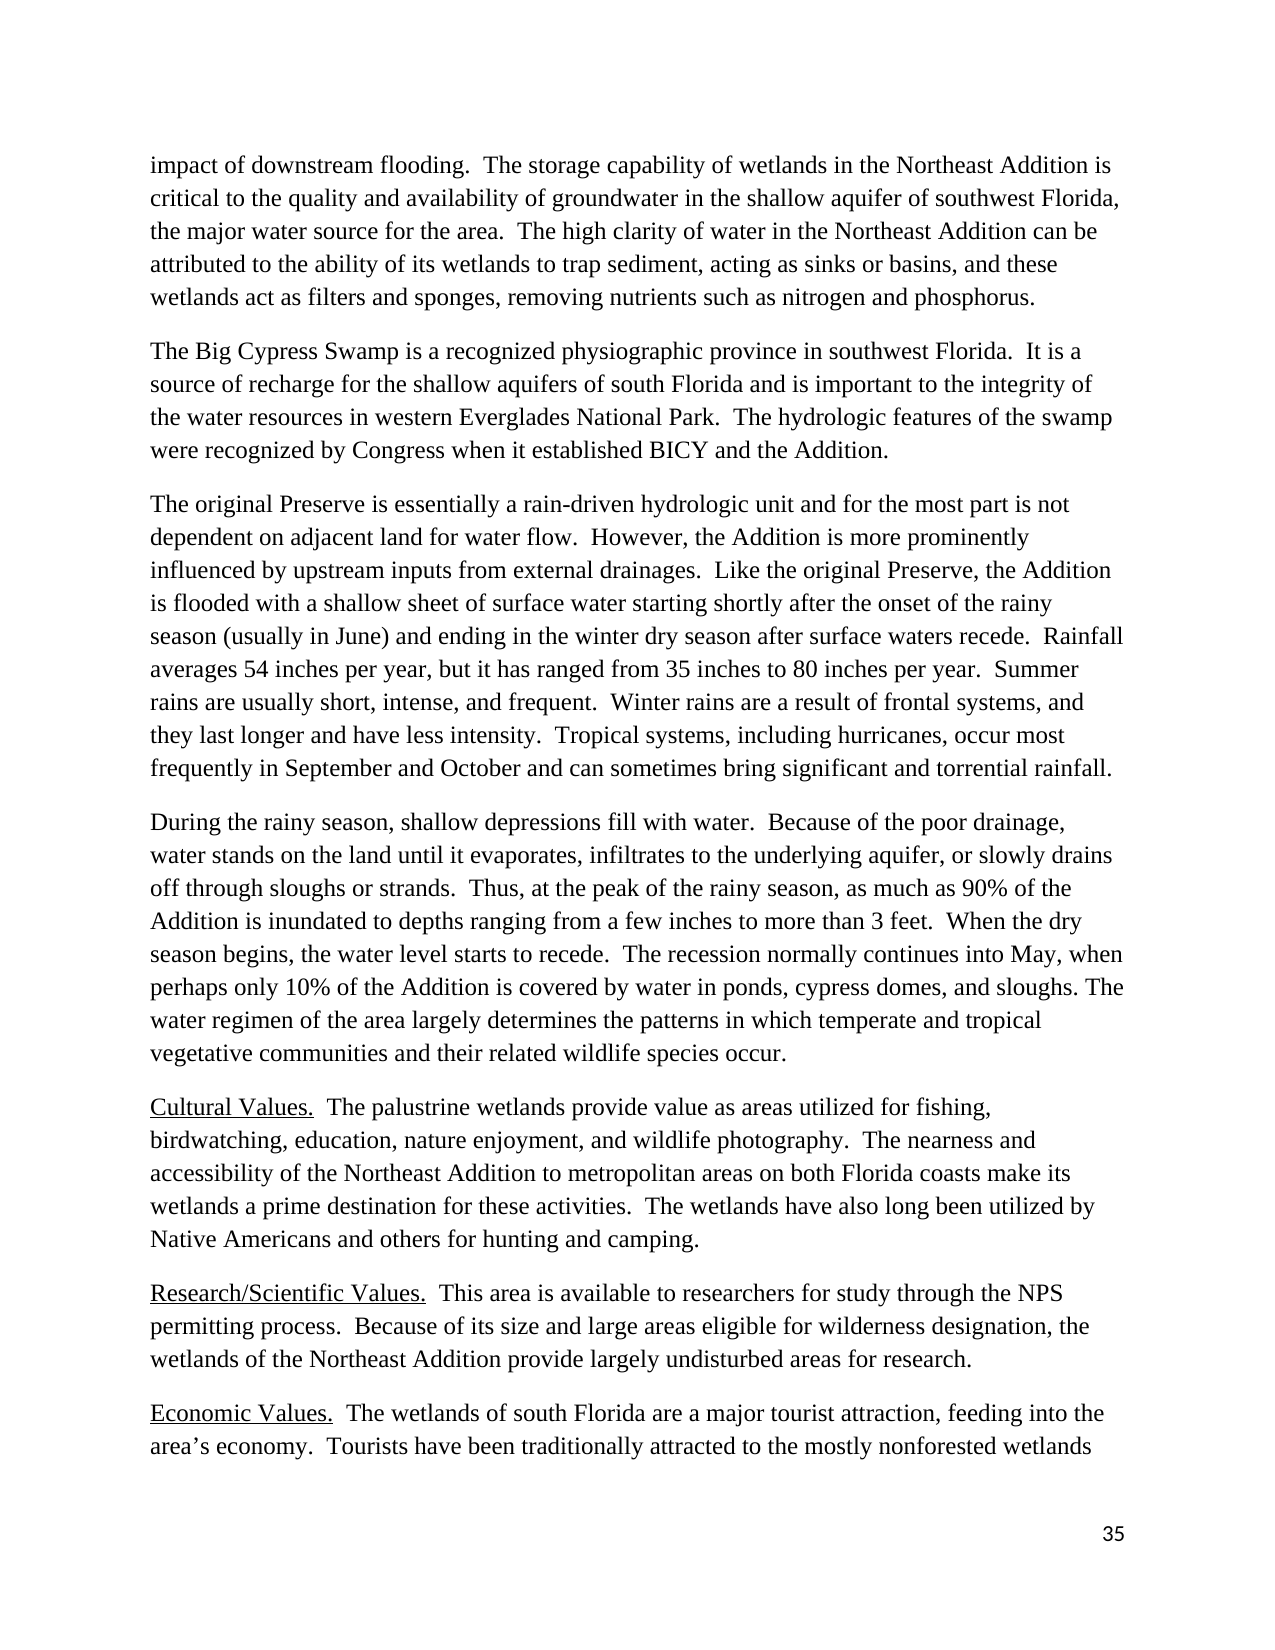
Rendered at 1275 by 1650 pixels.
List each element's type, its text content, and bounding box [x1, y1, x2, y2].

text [150, 150, 1125, 311]
text Research/Scientific Values. This area is available to researchers for study through the NPS permitting process. Because of its size and large areas eligible for wilderness designation, the wetlands of the Northeast Addition provide largely undisturbed areas for research. [150, 1278, 1125, 1373]
text Cultural Values. The palustrine wetlands provide value as areas utilized for fishing, birdwatching, education, nature enjoyment, and wildlife photography. The nearness and accessibility of the Northeast Addition to metropolitan areas on both Florida coasts make its wetlands a prime destination for these activities. The wetlands have also long been utilized by Native Americans and others for hunting and camping. [150, 1092, 1125, 1253]
text The Big Cypress Swamp is a recognized physiographic province in southwest Florida. It is a source of recharge for the shallow aquifers of south Florida and is important to the integrity of the water resources in western Everglades National Park. The hydrologic features of the swamp were recognized by Congress when it established BICY and the Addition. [150, 336, 1125, 464]
text During the rainy season, shallow depressions fill with water. Because of the poor drainage, water stands on the land until it evaporates, infiltrates to the underlying aquifer, or slowly drains off through sloughs or strands. Thus, at the peak of the rainy season, as much as 90% of the Addition is inundated to depths ranging from a few inches to more than 3 feet. When the dry season begins, the water level starts to recede. The recession normally continues into May, when perhaps only 10% of the Addition is covered by water in ponds, cypress domes, and sloughs. The water regimen of the area largely determines the patterns in which temperate and tropical vegetative communities and their related wildlife species occur. [150, 807, 1125, 1067]
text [150, 1398, 1125, 1459]
text The original Preserve is essentially a rain-driven hydrologic unit and for the most part is not dependent on adjacent land for water flow. However, the Addition is more prominently influenced by upstream inputs from external drainages. Like the original Preserve, the Addition is flooded with a shallow sheet of surface water starting shortly after the onset of the rainy season (usually in June) and ending in the winter dry season after surface waters recede. Rainfall averages 54 inches per year, but it has ranged from 35 inches to 80 inches per year. Summer rains are usually short, intense, and frequent. Winter rains are a result of frontal systems, and they last longer and have less intensity. Tropical systems, including hurricanes, occur most frequently in September and October and can sometimes bring significant and torrential rainfall. [150, 489, 1125, 782]
